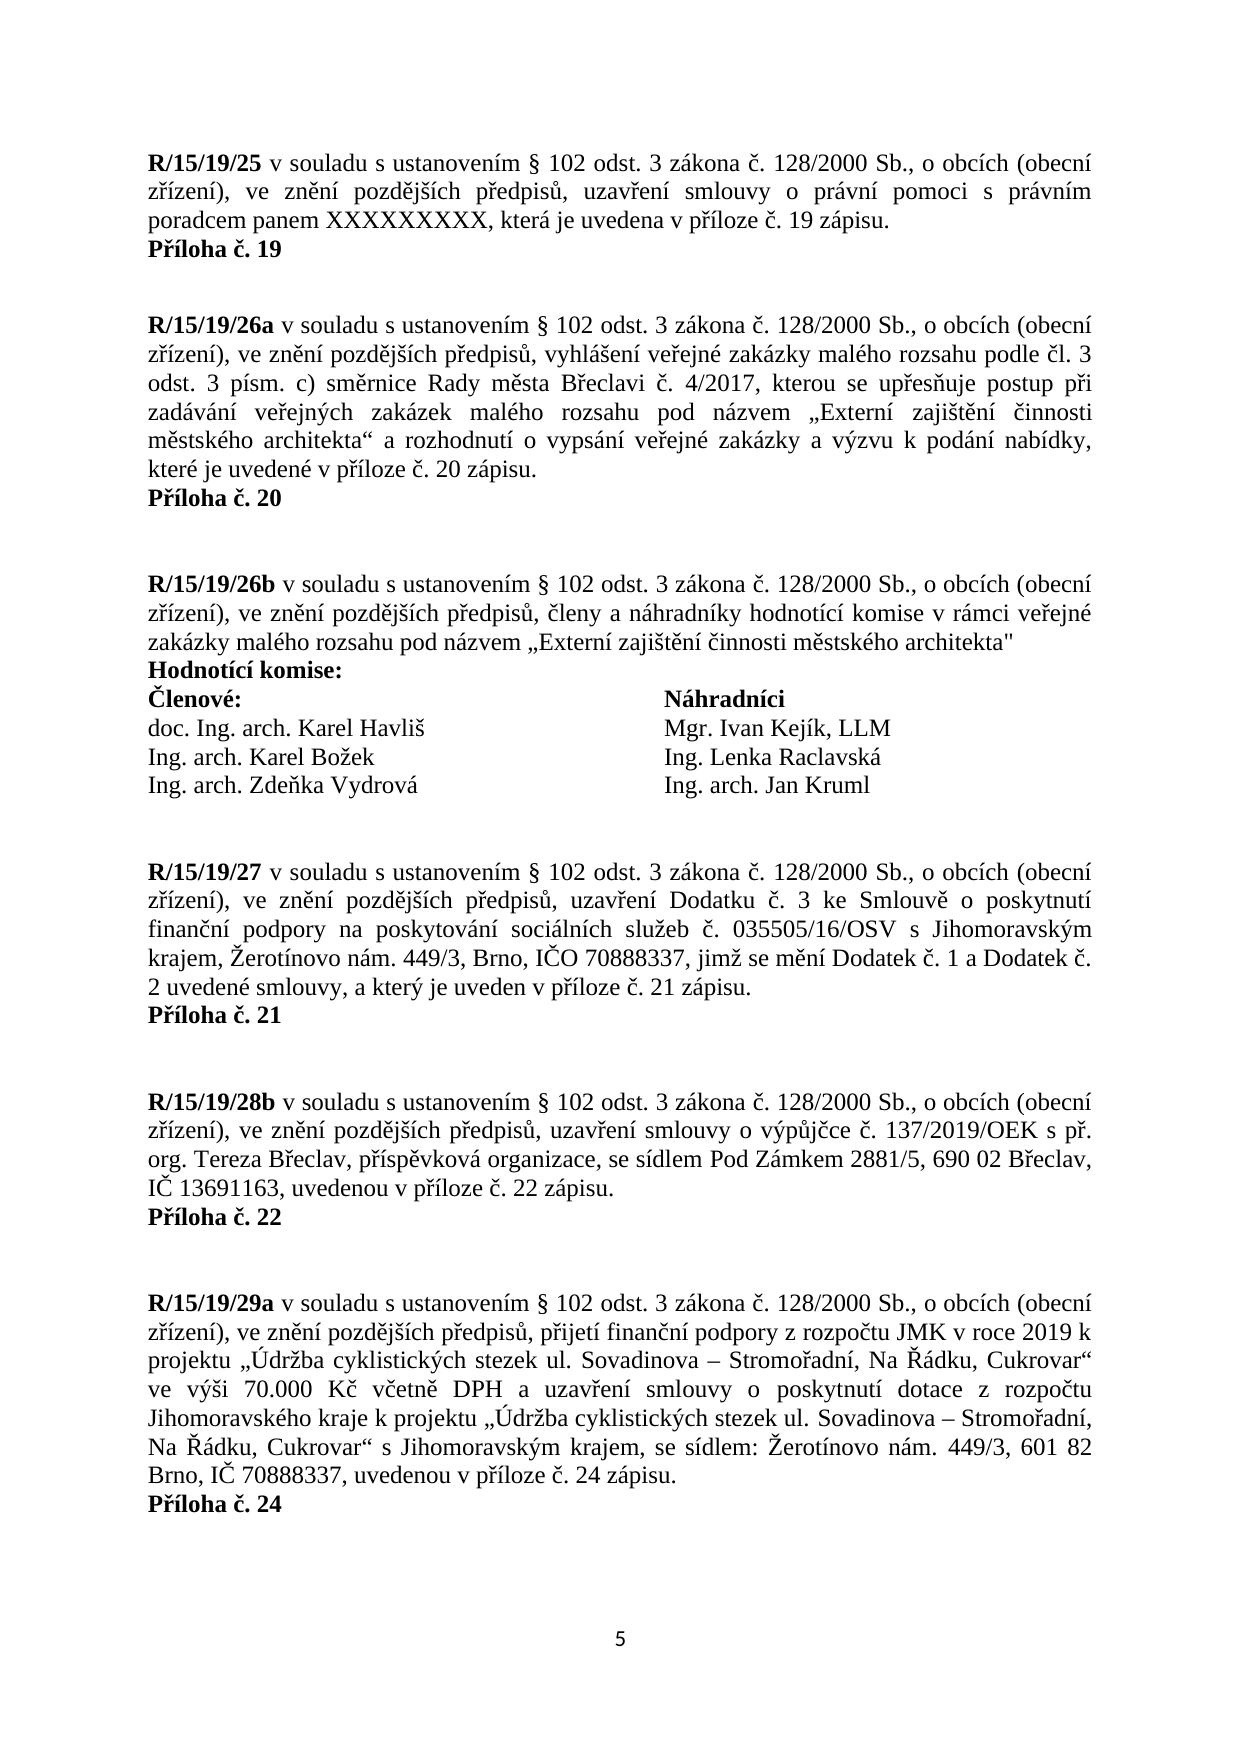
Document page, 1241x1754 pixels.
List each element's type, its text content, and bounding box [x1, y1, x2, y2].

text Příloha č. 24 [148, 1489, 1093, 1518]
text Příloha č. 20 [148, 483, 1093, 512]
text Ing. arch. Karel Božek Ing. Lenka Raclavská [148, 742, 1093, 770]
text R/15/19/25 v souladu s ustanovením § 102 odst. 3 zákona č. 128/2000 Sb., o obcích (obecní zřízení), ve znění pozdějších předpisů, uzavření smlouvy o právní pomoci s právním poradcem panem XXXXXXXXX, která je uvedena v příloze č. 19 zápisu. [148, 148, 1093, 234]
text Ing. arch. Zdeňka Vydrová Ing. arch. Jan Kruml [148, 770, 1093, 799]
text Příloha č. 19 [148, 234, 1093, 263]
text Hodnotící komise: [148, 655, 1093, 684]
text R/15/19/28b v souladu s ustanovením § 102 odst. 3 zákona č. 128/2000 Sb., o obcích (obecní zřízení), ve znění pozdějších předpisů, uzavření smlouvy o výpůjčce č. 137/2019/OEK s př. org. Tereza Břeclav, příspěvková organizace, se sídlem Pod Zámkem 2881/5, 690 02 Břeclav, IČ 13691163, uvedenou v příloze č. 22 zápisu. [148, 1087, 1093, 1202]
text Členové: Náhradníci [148, 684, 1093, 713]
text R/15/19/29a v souladu s ustanovením § 102 odst. 3 zákona č. 128/2000 Sb., o obcích (obecní zřízení), ve znění pozdějších předpisů, přijetí finanční podpory z rozpočtu JMK v roce 2019 k projektu „Údržba cyklistických stezek ul. Sovadinova – Stromořadní, Na Řádku, Cukrovar“ ve výši 70.000 Kč včetně DPH a uzavření smlouvy o poskytnutí dotace z rozpočtu Jihomoravského kraje k projektu „Údržba cyklistických stezek ul. Sovadinova – Stromořadní, Na Řádku, Cukrovar“ s Jihomoravským krajem, se sídlem: Žerotínovo nám. 449/3, 601 82 Brno, IČ 70888337, uvedenou v příloze č. 24 zápisu. [148, 1288, 1093, 1489]
text Příloha č. 21 [148, 1000, 1093, 1029]
text doc. Ing. arch. Karel Havliš Mgr. Ivan Kejík, LLM [148, 713, 1093, 742]
text R/15/19/26a v souladu s ustanovením § 102 odst. 3 zákona č. 128/2000 Sb., o obcích (obecní zřízení), ve znění pozdějších předpisů, vyhlášení veřejné zakázky malého rozsahu podle čl. 3 odst. 3 písm. c) směrnice Rady města Břeclavi č. 4/2017, kterou se upřesňuje postup při zadávání veřejných zakázek malého rozsahu pod názvem „Externí zajištění činnosti městského architekta“ a rozhodnutí o vypsání veřejné zakázky a výzvu k podání nabídky, které je uvedené v příloze č. 20 zápisu. [148, 310, 1093, 483]
text R/15/19/27 v souladu s ustanovením § 102 odst. 3 zákona č. 128/2000 Sb., o obcích (obecní zřízení), ve znění pozdějších předpisů, uzavření Dodatku č. 3 ke Smlouvě o poskytnutí finanční podpory na poskytování sociálních služeb č. 035505/16/OSV s Jihomoravským krajem, Žerotínovo nám. 449/3, Brno, IČO 70888337, jimž se mění Dodatek č. 1 a Dodatek č. 2 uvedené smlouvy, a který je uveden v příloze č. 21 zápisu. [148, 857, 1093, 1000]
text R/15/19/26b v souladu s ustanovením § 102 odst. 3 zákona č. 128/2000 Sb., o obcích (obecní zřízení), ve znění pozdějších předpisů, členy a náhradníky hodnotící komise v rámci veřejné zakázky malého rozsahu pod názvem „Externí zajištění činnosti městského architekta" [148, 569, 1093, 655]
text Příloha č. 22 [148, 1202, 1093, 1230]
